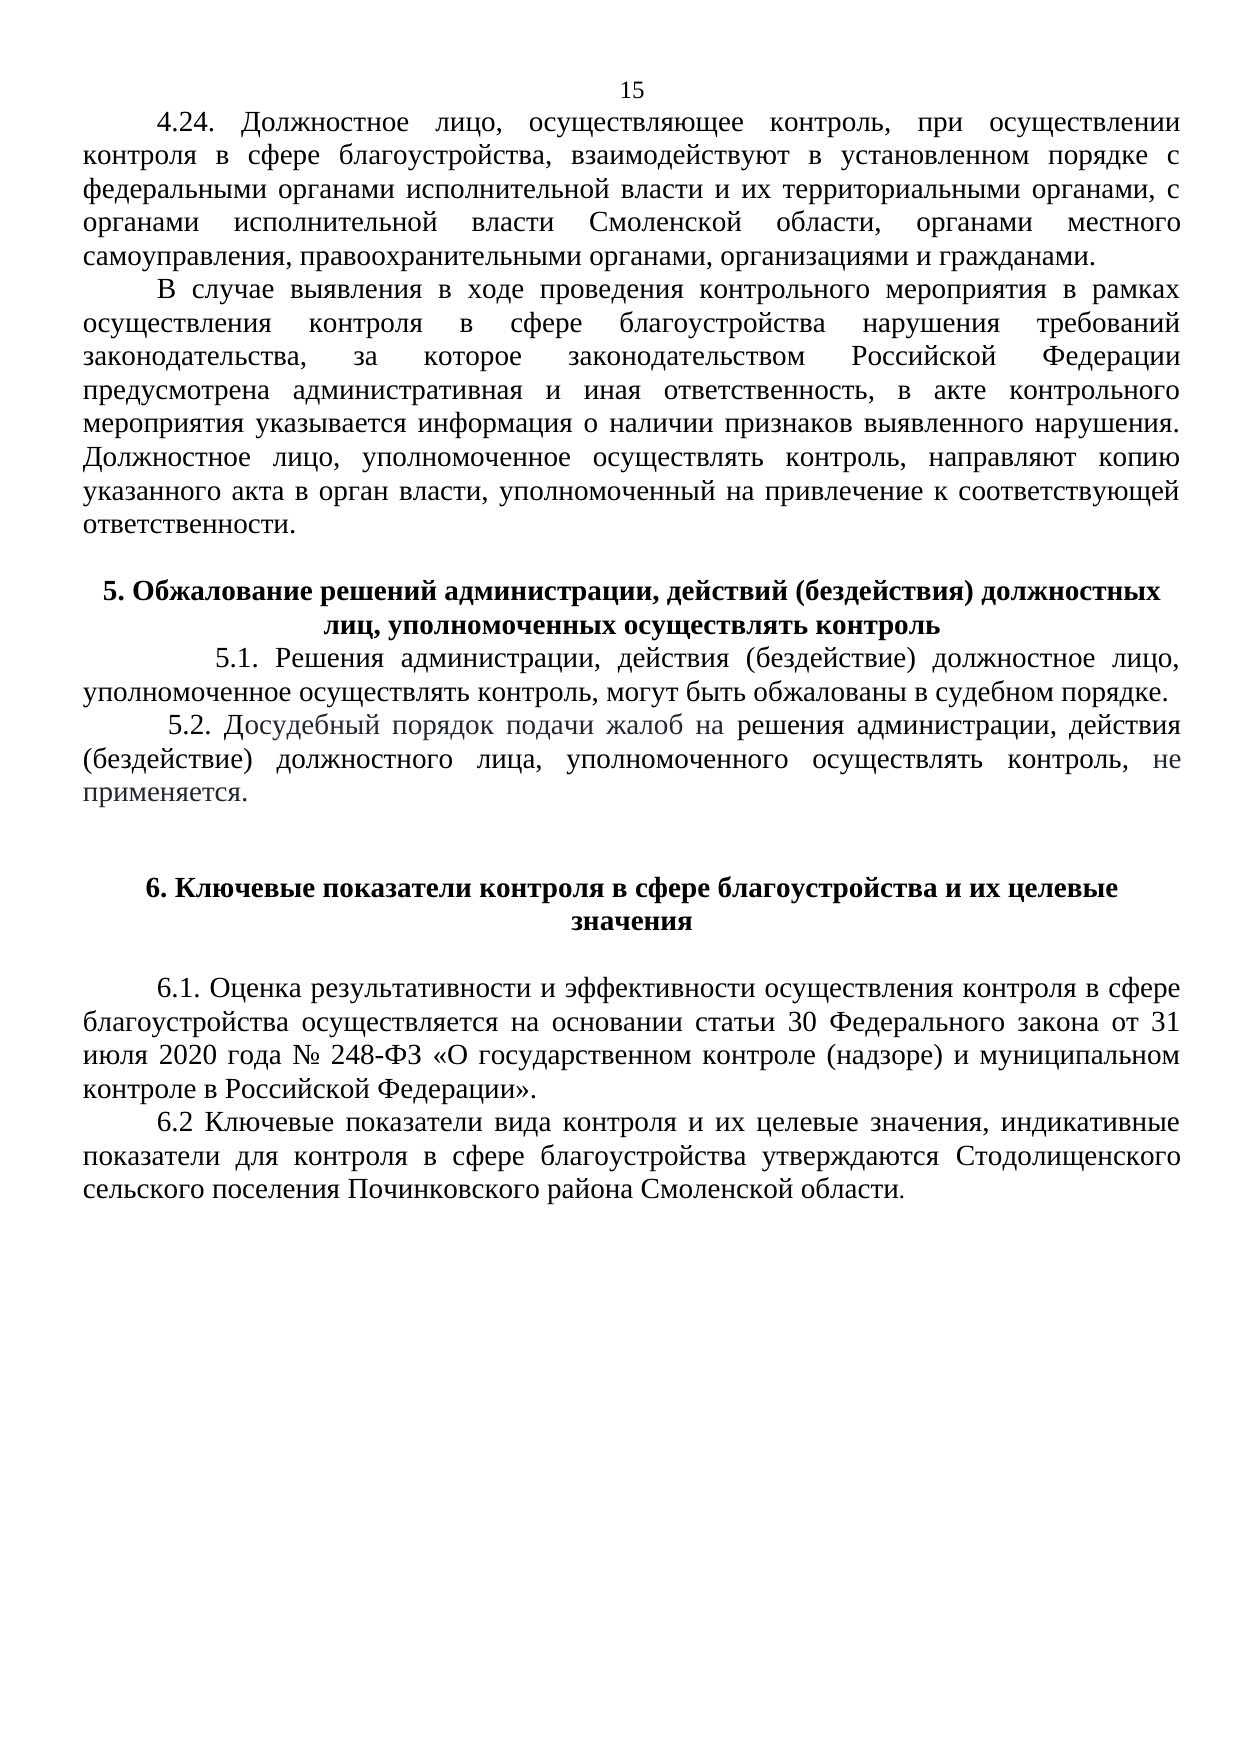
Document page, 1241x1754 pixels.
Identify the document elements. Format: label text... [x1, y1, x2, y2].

text 6.2 Ключевые показатели вида контроля и их целевые значения, индикативные показатели для контроля в сфере благоустройства утверждаются Стодолищенского сельского поселения Починковского района Смоленской области. [83, 1104, 1181, 1205]
text 6. Ключевые показатели контроля в сфере благоустройства и их целевые значения [83, 870, 1181, 937]
text 5. Обжалование решений администрации, действий (бездействия) должностных лиц, уполномоченных осуществлять контроль [83, 573, 1181, 640]
text 4.24. Должностное лицо, осуществляющее контроль, при осуществлении контроля в сфере благоустройства, взаимодействуют в установленном порядке с федеральными органами исполнительной власти и их территориальными органами, с органами исполнительной власти Смоленской области, органами местного самоуправления, правоохранительными органами, организациями и гражданами. [83, 104, 1181, 271]
text 6.1. Оценка результативности и эффективности осуществления контроля в сфере благоустройства осуществляется на основании статьи 30 Федерального закона от 31 июля 2020 года № 248-ФЗ «О государственном контроле (надзоре) и муниципальном контроле в Российской Федерации». [83, 970, 1181, 1104]
text 5.2. Досудебный порядок подачи жалоб на решения администрации, действия (бездействие) должностного лица, уполномоченного осуществлять контроль, не применяется. [83, 707, 1181, 808]
text В случае выявления в ходе проведения контрольного мероприятия в рамках осуществления контроля в сфере благоустройства нарушения требований законодательства, за которое законодательством Российской Федерации предусмотрена административная и иная ответственность, в акте контрольного мероприятия указывается информация о наличии признаков выявленного нарушения. Должностное лицо, уполномоченное осуществлять контроль, направляют копию указанного акта в орган власти, уполномоченный на привлечение к соответствующей ответственности. [83, 271, 1181, 540]
text 5.1. Решения администрации, действия (бездействие) должностное лицо, уполномоченное осуществлять контроль, могут быть обжалованы в судебном порядке. [83, 640, 1181, 707]
